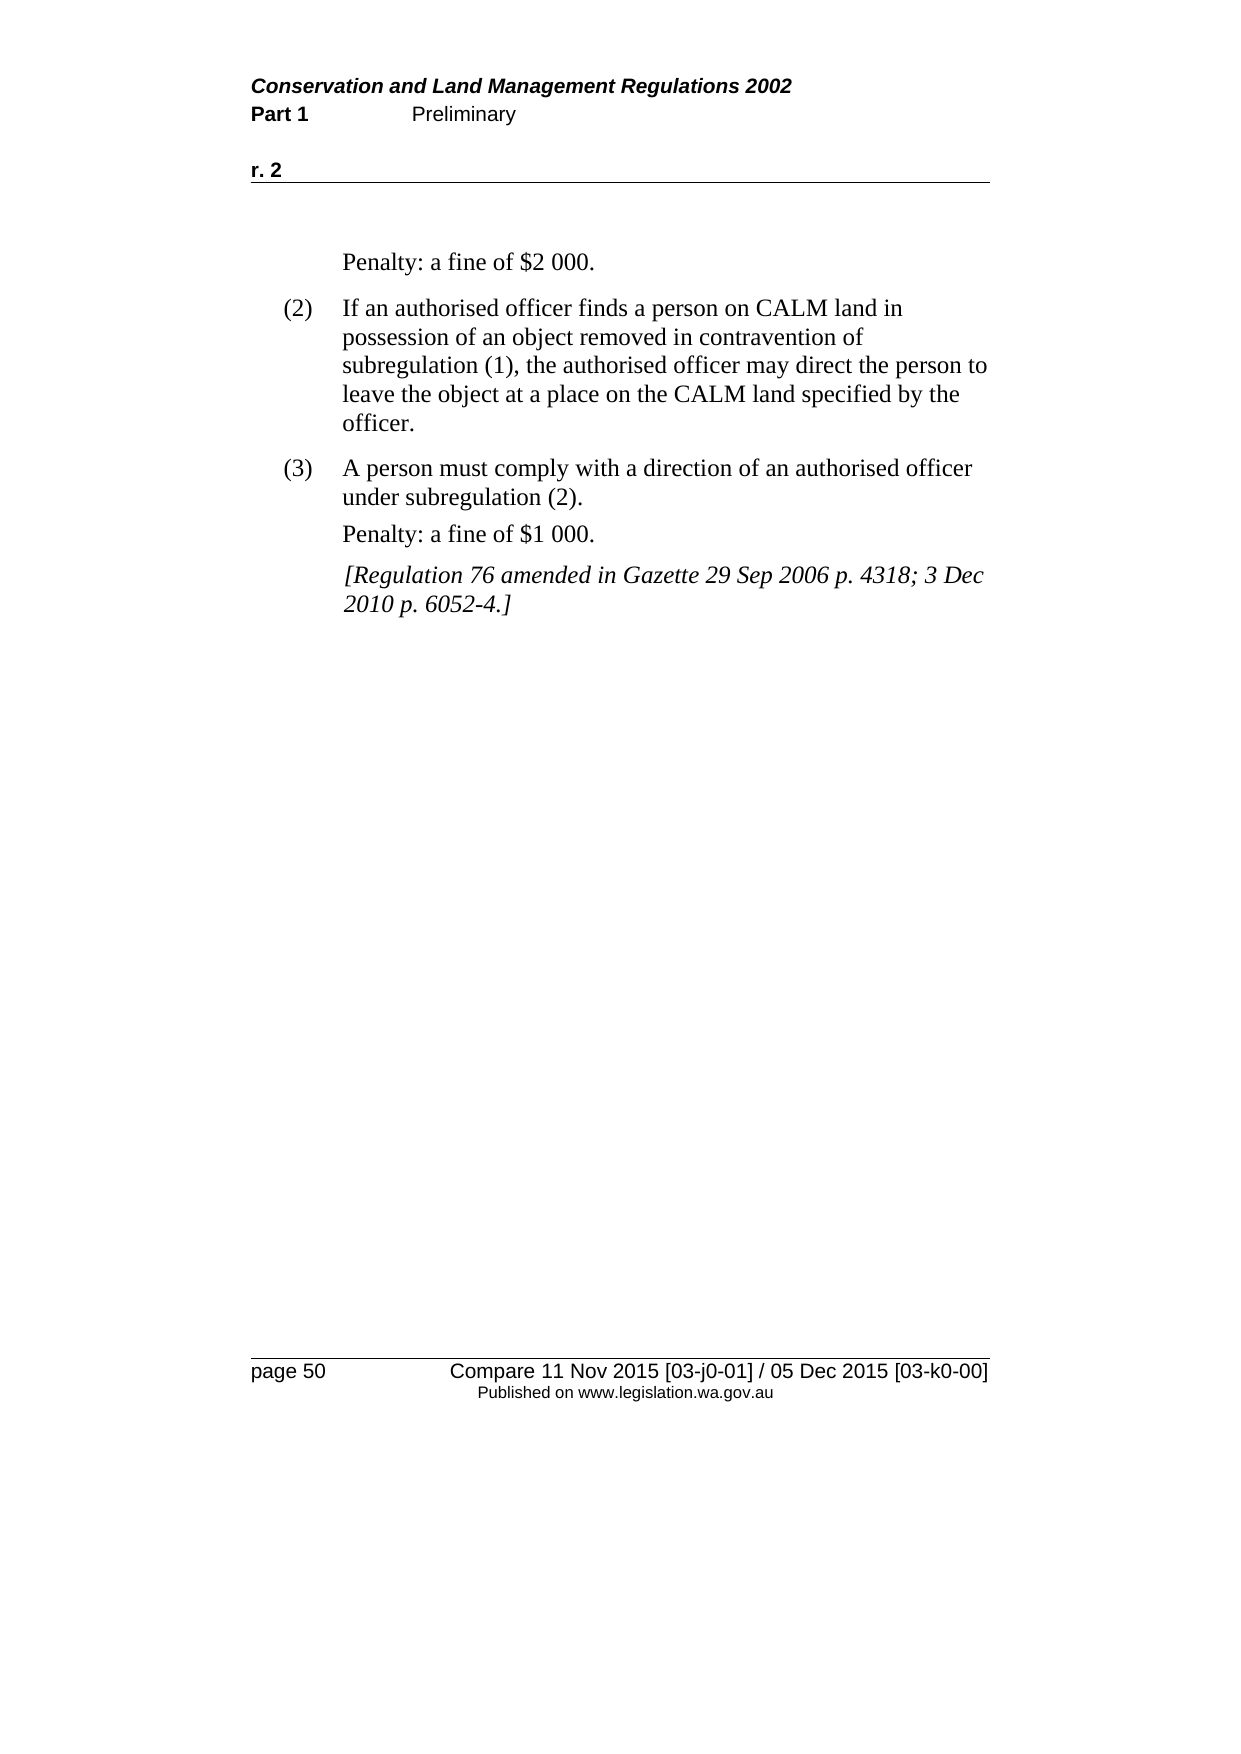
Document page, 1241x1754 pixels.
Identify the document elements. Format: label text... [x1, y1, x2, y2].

text [Regulation 76 amended in Gazette 29 Sep 2006 p. 4318; 3 Dec 2010 p. 6052-4.] [251, 560, 990, 618]
text Penalty: a fine of $1 000. [251, 519, 990, 548]
text (2) If an authorised officer finds a person on CALM land in possession of an object removed in contravention of subregulation (1), the authorised officer may direct the person to leave the object at a place on the CALM land specified by the officer. [251, 293, 990, 437]
text Penalty: a fine of $2 000. [251, 247, 990, 276]
text (3) A person must comply with a direction of an authorised officer under subregulation (2). [251, 453, 990, 511]
